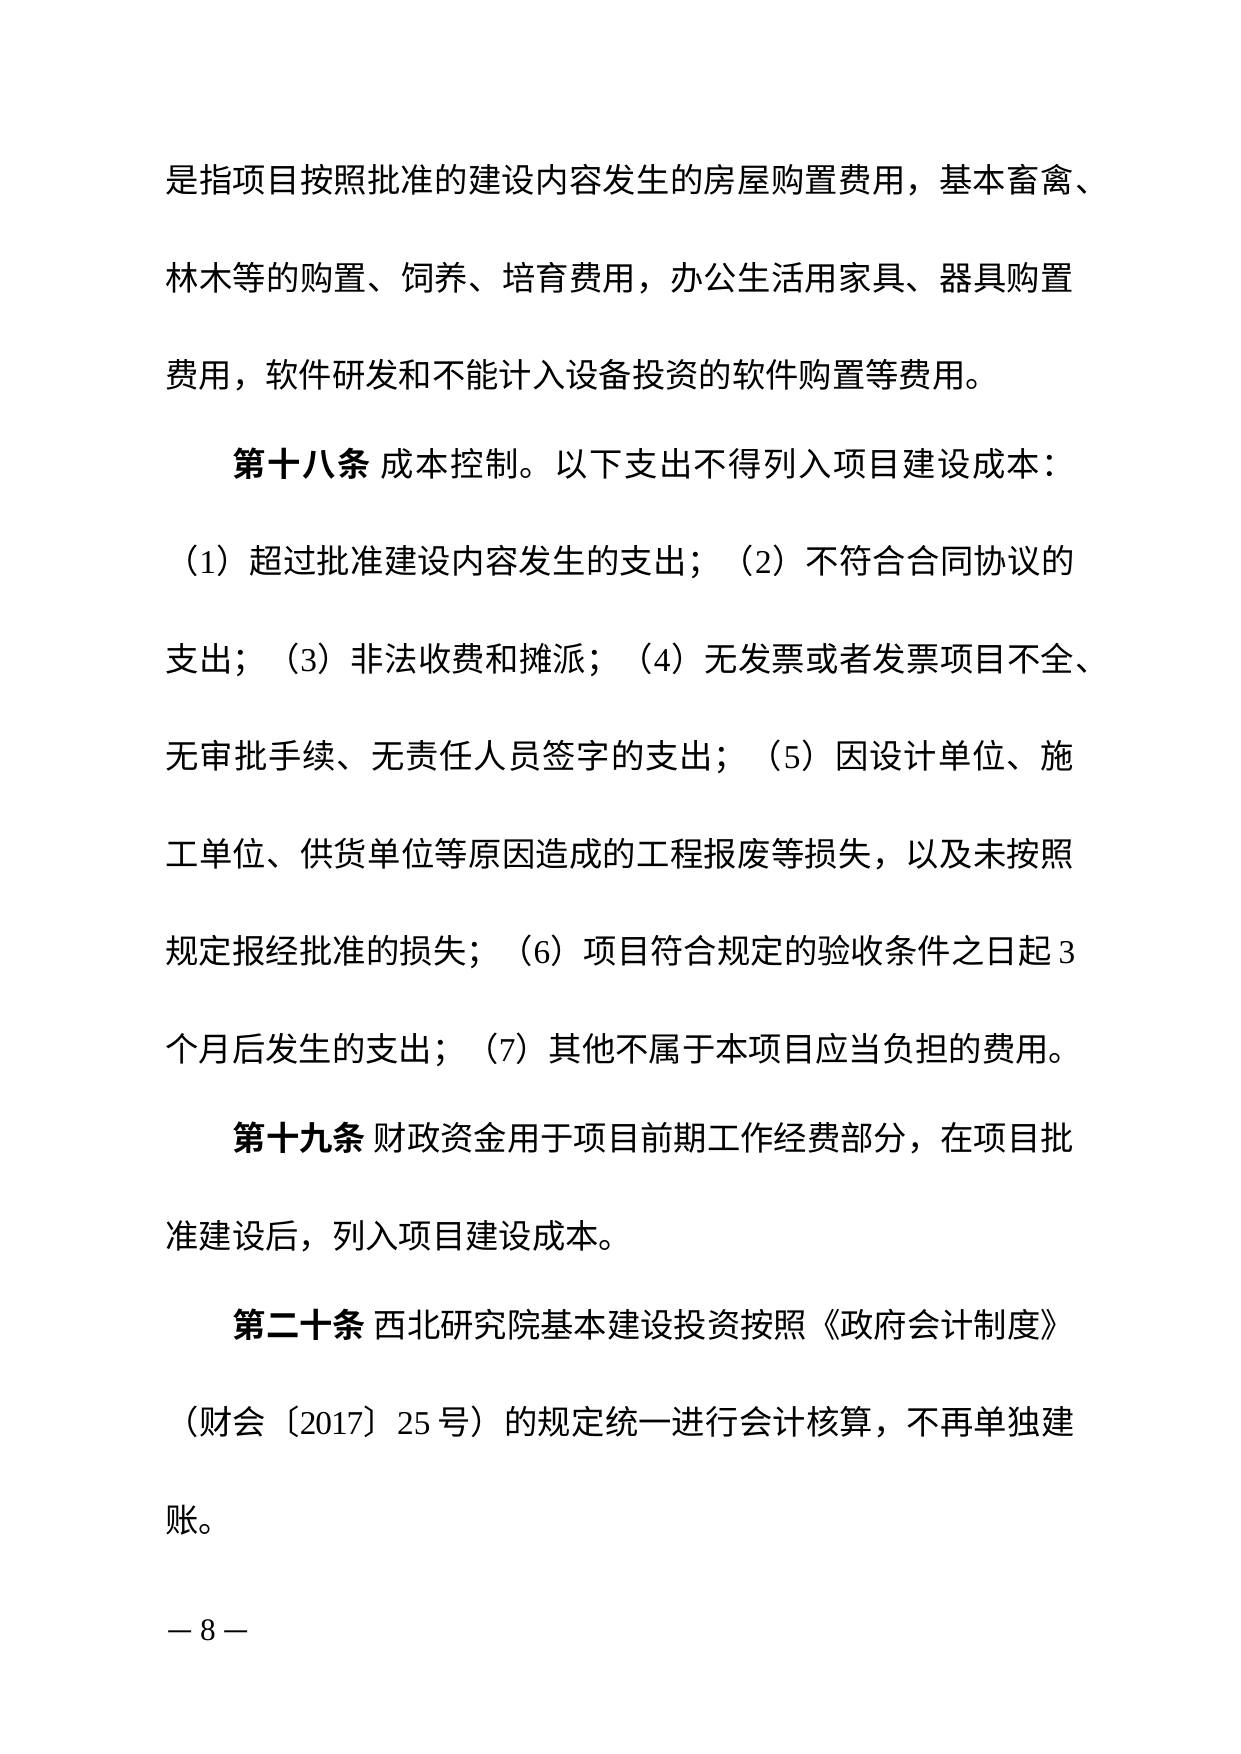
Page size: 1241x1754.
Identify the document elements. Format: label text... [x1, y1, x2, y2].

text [165, 145, 1075, 405]
text 第十九条 财政资金用于项目前期工作经费部分，在项目批准建设后，列入项目建设成本。 [165, 1103, 1075, 1266]
text 第二十条 西北研究院基本建设投资按照《政府会计制度》（财会〔2017〕25号）的规定统一进行会计核算，不再单独建账。 [165, 1290, 1075, 1550]
text 第十八条 成本控制。以下支出不得列入项目建设成本：（1）超过批准建设内容发生的支出；（2）不符合合同协议的支出；（3）非法收费和摊派；（4）无发票或者发票项目不全、无审批手续、无责任人员签字的支出；（5）因设计单位、施工单位、供货单位等原因造成的工程报废等损失，以及未按照规定报经批准的损失；（6）项目符合规定的验收条件之日起3个月后发生的支出；（7）其他不属于本项目应当负担的费用。 [165, 429, 1075, 1079]
